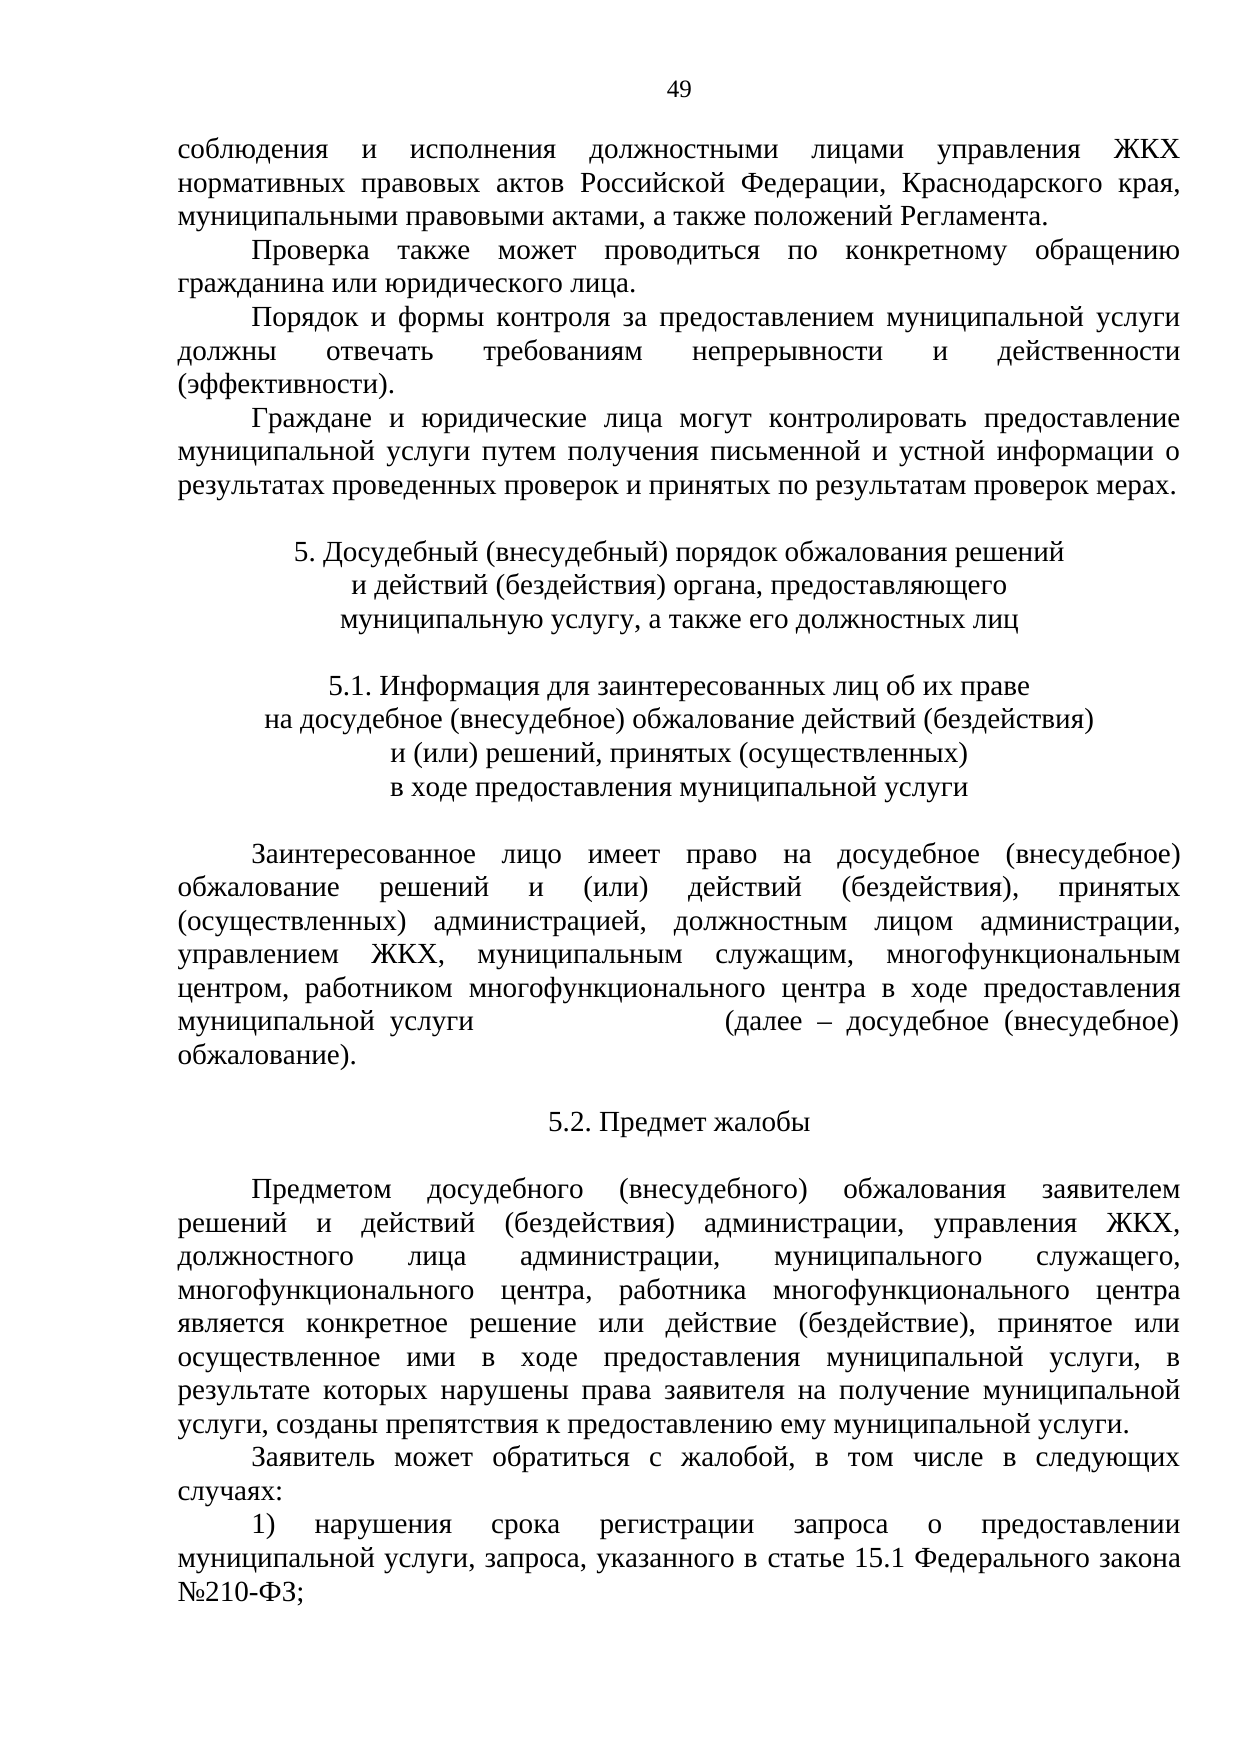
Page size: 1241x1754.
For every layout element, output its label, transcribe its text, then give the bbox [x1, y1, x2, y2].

text Граждане и юридические лица могут контролировать предоставление муниципальной услуги путем получения письменной и устной информации о результатах проведенных проверок и принятых по результатам проверок мерах. [177, 400, 1181, 500]
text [177, 131, 1181, 232]
text Предметом досудебного (внесудебного) обжалования заявителем решений и действий (бездействия) администрации, управления ЖКХ, должностного лица администрации, муниципального служащего, многофункционального центра, работника многофункционального центра является конкретное решение или действие (бездействие), принятое или осуществленное ими в ходе предоставления муниципальной услуги, в результате которых нарушены права заявителя на получение муниципальной услуги, созданы препятствия к предоставлению ему муниципальной услуги. [177, 1171, 1181, 1439]
text и действий (бездействия) органа, предоставляющего [177, 567, 1181, 601]
text Заинтересованное лицо имеет право на досудебное (внесудебное) обжалование решений и (или) действий (бездействия), принятых (осуществленных) администрацией, должностным лицом администрации, управлением ЖКХ, муниципальным служащим, многофункциональным центром, работником многофункционального центра в ходе предоставления муниципальной услуги (далее – досудебное (внесудебное) обжалование). [177, 836, 1181, 1071]
text Проверка также может проводиться по конкретному обращению гражданина или юридического лица. [177, 232, 1181, 299]
text муниципальную услугу, а также его должностных лиц [177, 601, 1181, 634]
text 5. Досудебный (внесудебный) порядок обжалования решений [177, 534, 1181, 567]
text и (или) решений, принятых (осуществленных) [177, 735, 1181, 769]
text Заявитель может обратиться с жалобой, в том числе в следующих случаях: [177, 1439, 1181, 1507]
text в ходе предоставления муниципальной услуги [177, 769, 1181, 802]
text на досудебное (внесудебное) обжалование действий (бездействия) [177, 702, 1181, 735]
text 5.2. Предмет жалобы [177, 1104, 1181, 1138]
text 1) нарушения срока регистрации запроса о предоставлении муниципальной услуги, запроса, указанного в статье 15.1 Федерального закона №210-ФЗ; [177, 1507, 1181, 1607]
text 5.1. Информация для заинтересованных лиц об их праве [177, 668, 1181, 702]
text Порядок и формы контроля за предоставлением муниципальной услуги должны отвечать требованиям непрерывности и действенности (эффективности). [177, 299, 1181, 400]
